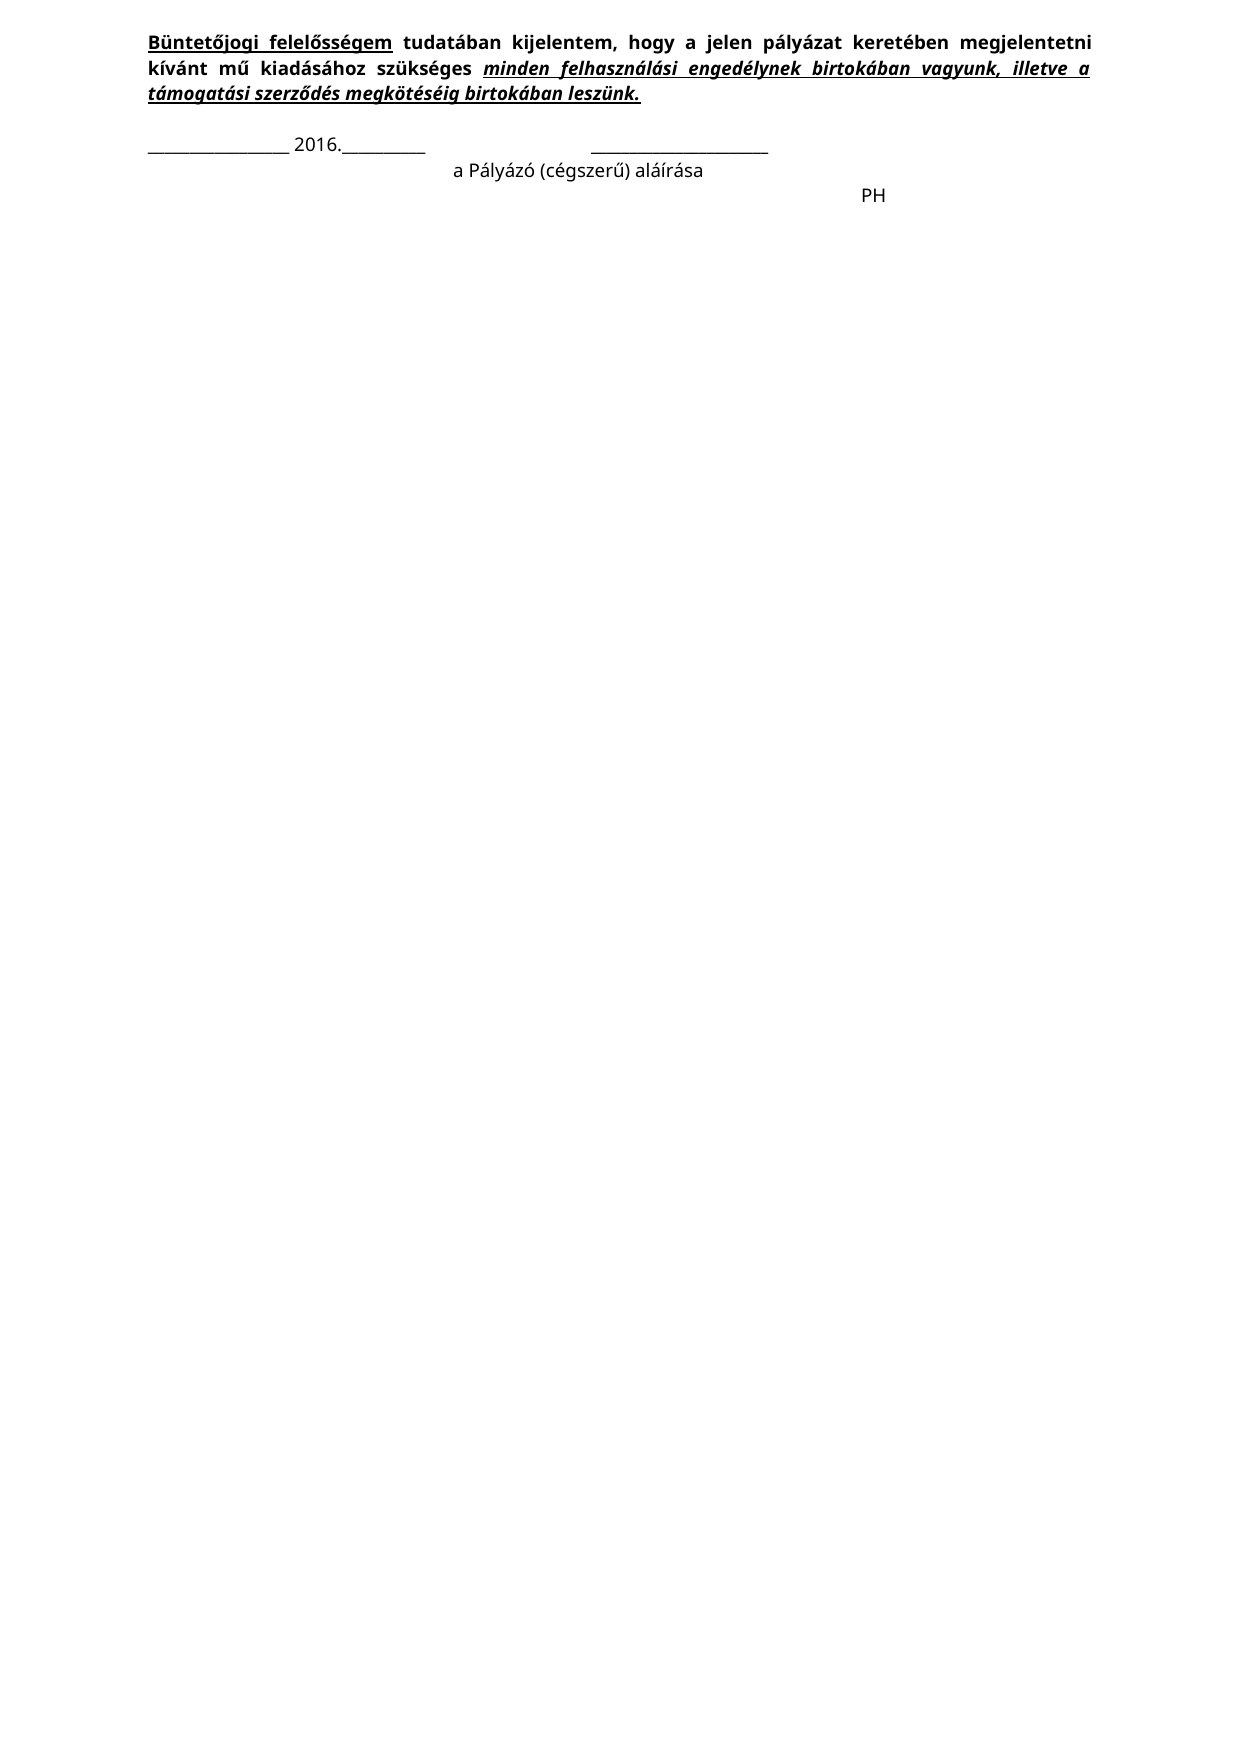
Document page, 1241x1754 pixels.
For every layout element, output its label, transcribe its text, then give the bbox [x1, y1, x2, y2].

text Büntetőjogi felelősségem tudatában kijelentem, hogy a jelen pályázat keretében megjelentetni kívánt mű kiadásához szükséges minden felhasználási engedélynek birtokában vagyunk, illetve a támogatási szerződés megkötéséig birtokában leszünk. [148, 29, 1093, 106]
text _________________ 2016.__________ _______________________ a Pályázó (cégszerű) aláírása [148, 132, 1093, 183]
text PH [148, 183, 1093, 208]
